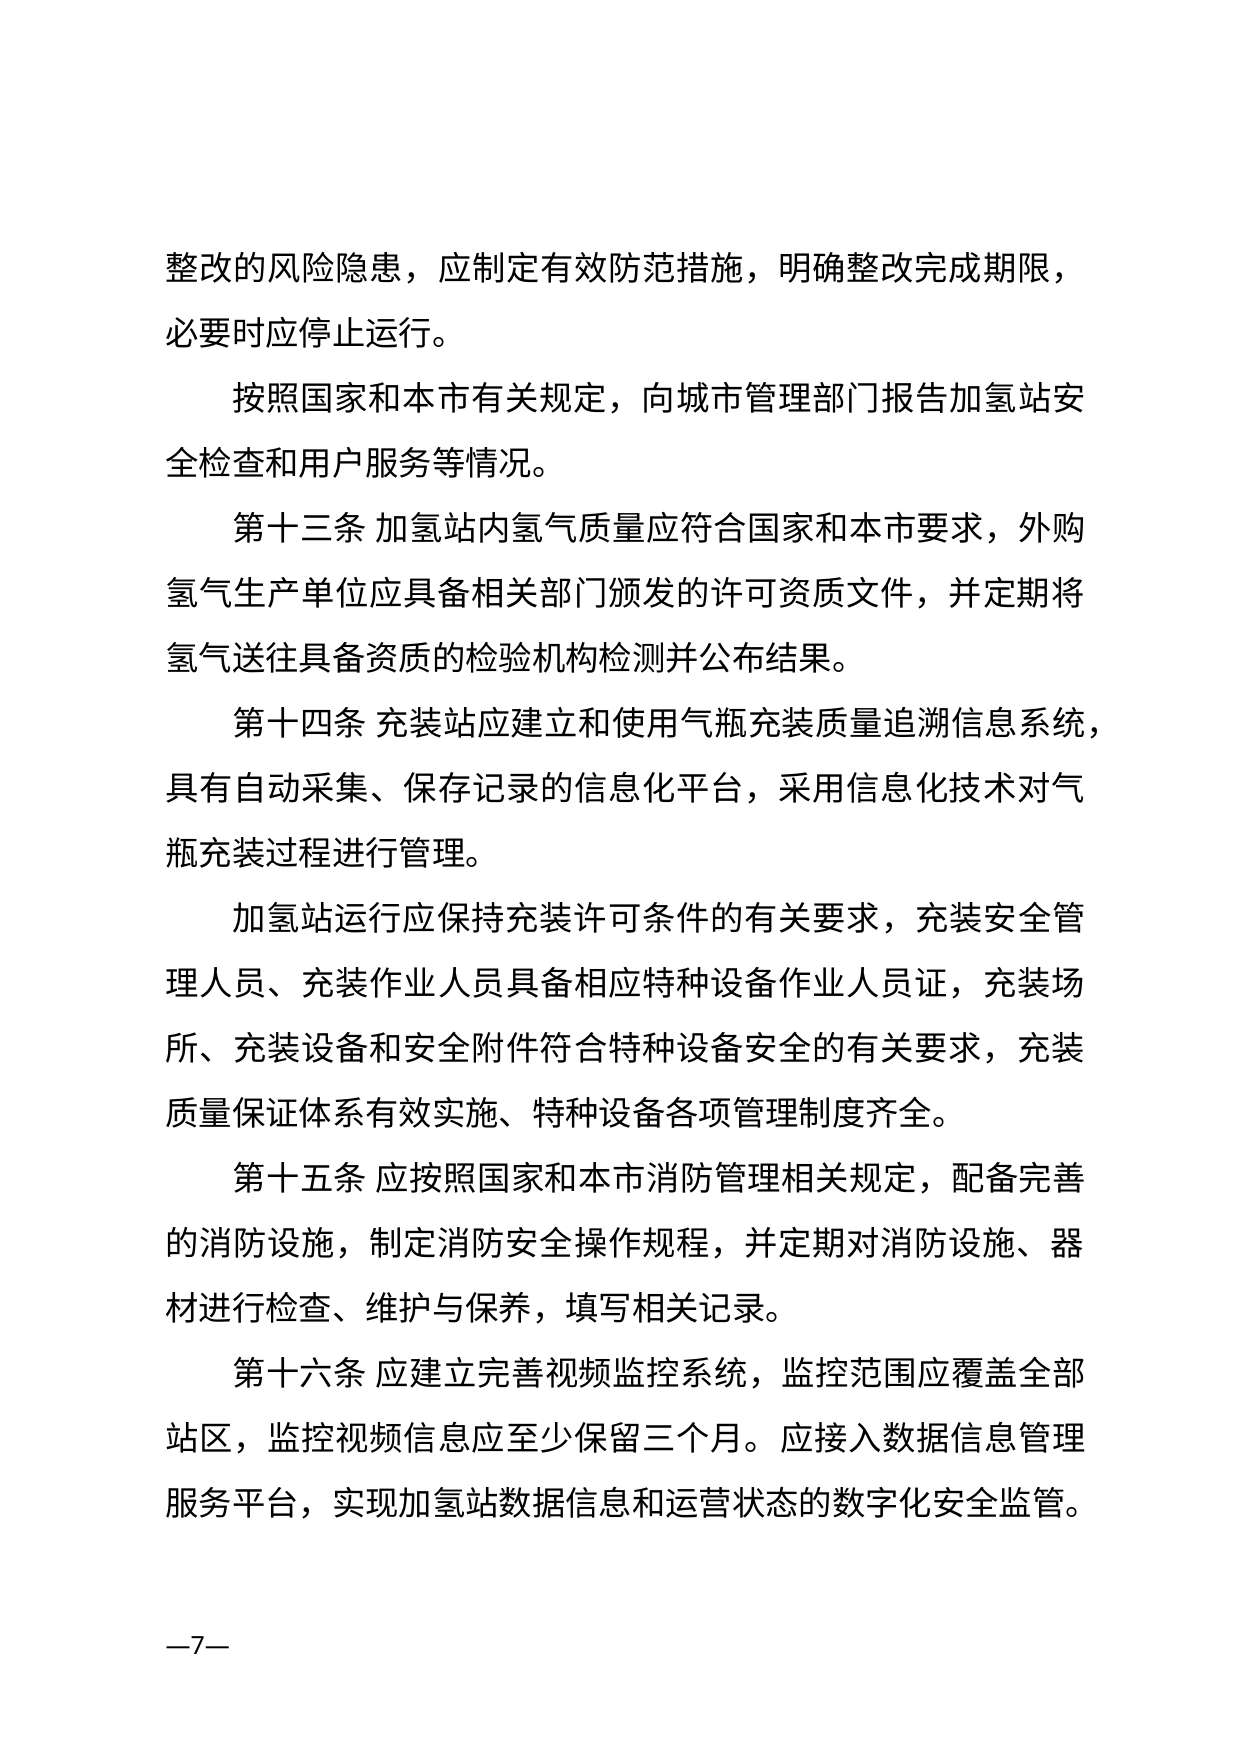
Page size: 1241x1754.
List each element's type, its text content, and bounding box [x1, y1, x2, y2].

text 加氢站运行应保持充装许可条件的有关要求，充装安全管理人员、充装作业人员具备相应特种设备作业人员证，充装场所、充装设备和安全附件符合特种设备安全的有关要求，充装质量保证体系有效实施、特种设备各项管理制度齐全。 [165, 883, 1087, 1143]
text 第十三条 加氢站内氢气质量应符合国家和本市要求，外购氢气生产单位应具备相关部门颁发的许可资质文件，并定期将氢气送往具备资质的检验机构检测并公布结果。 [165, 493, 1087, 688]
text 第十四条 充装站应建立和使用气瓶充装质量追溯信息系统，具有自动采集、保存记录的信息化平台，采用信息化技术对气瓶充装过程进行管理。 [165, 688, 1087, 883]
text 第十六条 应建立完善视频监控系统，监控范围应覆盖全部站区，监控视频信息应至少保留三个月。应接入数据信息管理服务平台，实现加氢站数据信息和运营状态的数字化安全监管。 [165, 1338, 1087, 1533]
text 第十五条 应按照国家和本市消防管理相关规定，配备完善的消防设施，制定消防安全操作规程，并定期对消防设施、器材进行检查、维护与保养，填写相关记录。 [165, 1143, 1087, 1338]
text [165, 233, 1087, 363]
text 按照国家和本市有关规定，向城市管理部门报告加氢站安全检查和用户服务等情况。 [165, 363, 1087, 493]
